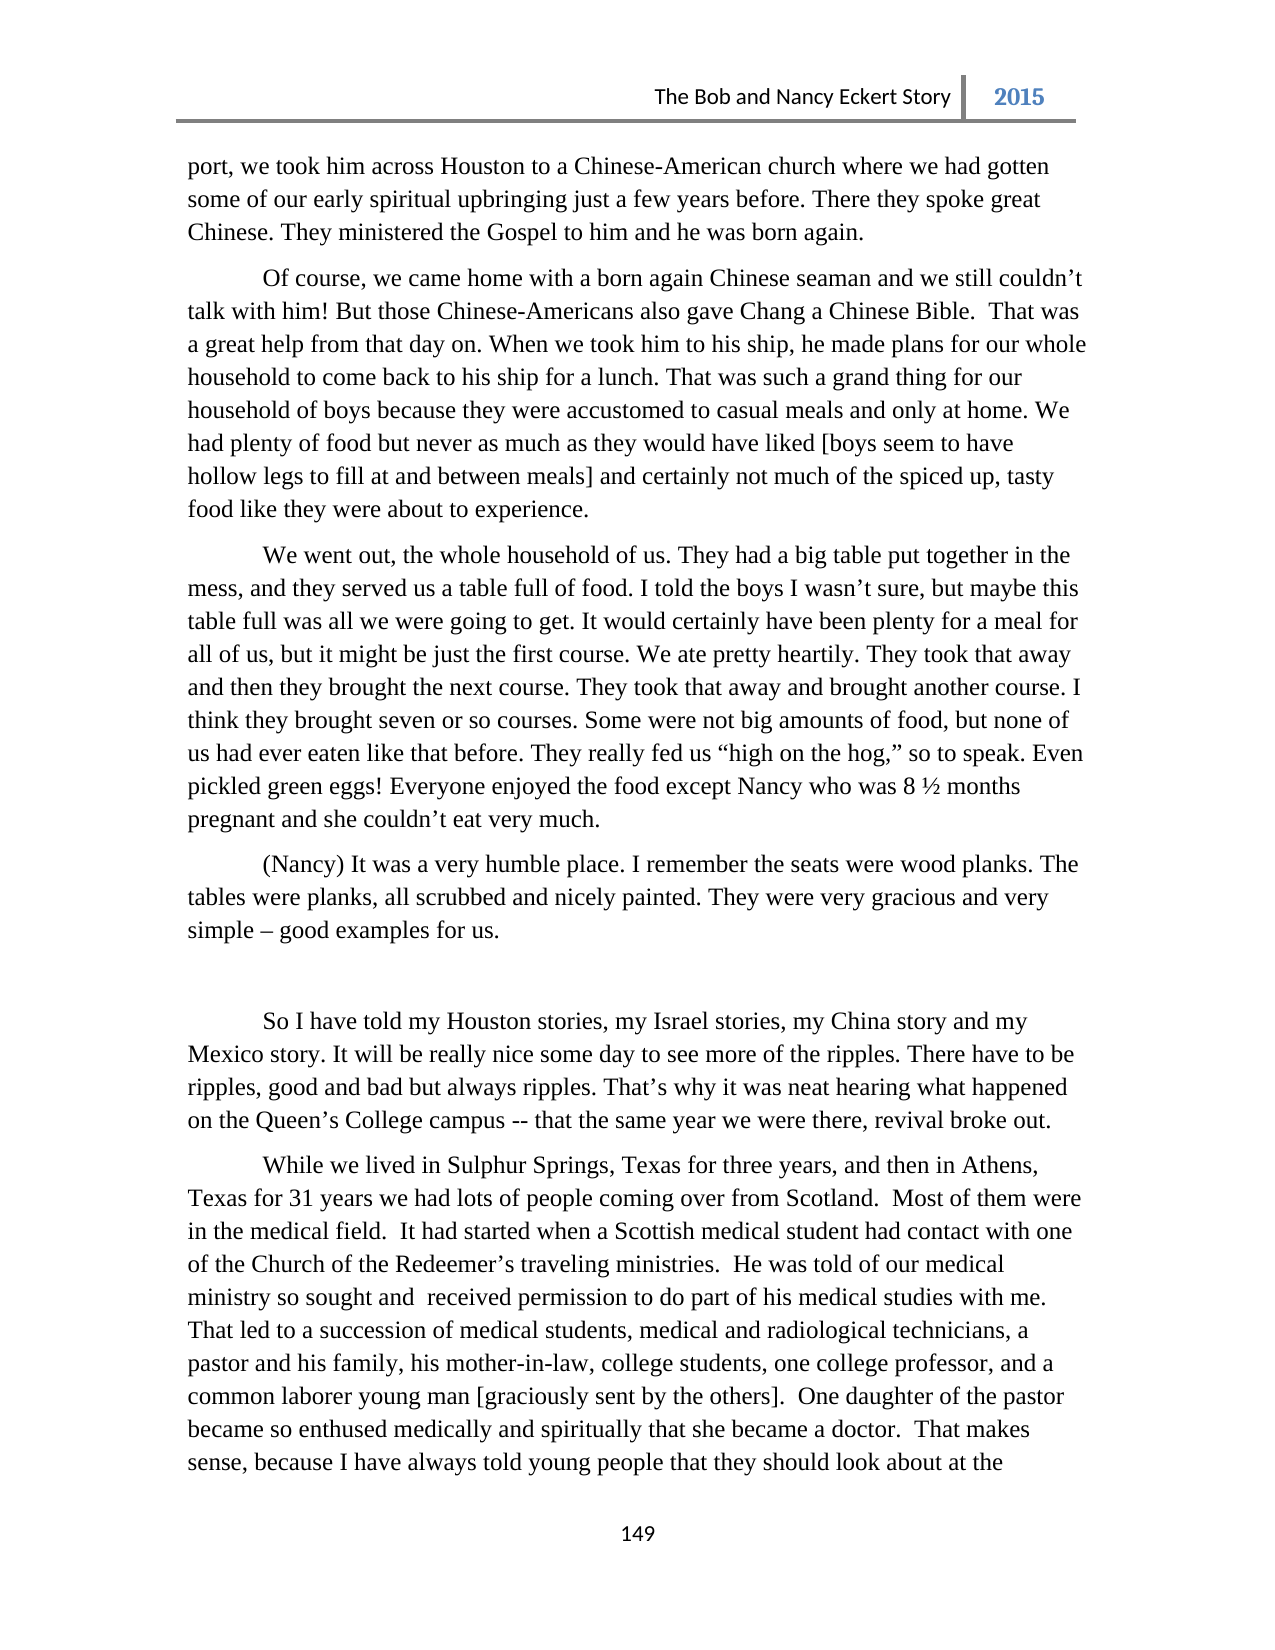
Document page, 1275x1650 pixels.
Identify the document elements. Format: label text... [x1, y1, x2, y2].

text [187, 151, 1087, 246]
text Of course, we came home with a born again Chinese seaman and we still couldn’t talk with him! But those Chinese-Americans also gave Chang a Chinese Bible. That was a great help from that day on. When we took him to his ship, he made plans for our whole household to come back to his ship for a lunch. That was such a grand thing for our household of boys because they were accustomed to casual meals and only at home. We had plenty of food but never as much as they would have liked [boys seem to have hollow legs to fill at and between meals] and certainly not much of the spiced up, tasty food like they were about to experience. [187, 263, 1087, 523]
text So I have told my Houston stories, my Israel stories, my China story and my Mexico story. It will be really nice some day to see more of the ripples. There have to be ripples, good and bad but always ripples. That’s why it was neat hearing what happened on the Queen’s College campus -- that the same year we were there, revival broke out. [187, 1006, 1087, 1133]
text We went out, the whole household of us. They had a big table put together in the mess, and they served us a table full of food. I told the boys I wasn’t sure, but maybe this table full was all we were going to get. It would certainly have been plenty for a meal for all of us, but it might be just the first course. We ate pretty heartily. They took that away and then they brought the next course. They took that away and brought another course. I think they brought seven or so courses. Some were not big amounts of food, but none of us had ever eaten like that before. They really fed us “high on the hog,” so to speak. Even pickled green eggs! Everyone enjoyed the food except Nancy who was 8 ½ months pregnant and she couldn’t eat very much. [187, 540, 1087, 833]
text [187, 1150, 1087, 1476]
text (Nancy) It was a very humble place. I remember the seats were wood planks. The tables were planks, all scrubbed and nicely painted. They were very gracious and very simple – good examples for us. [187, 849, 1087, 944]
